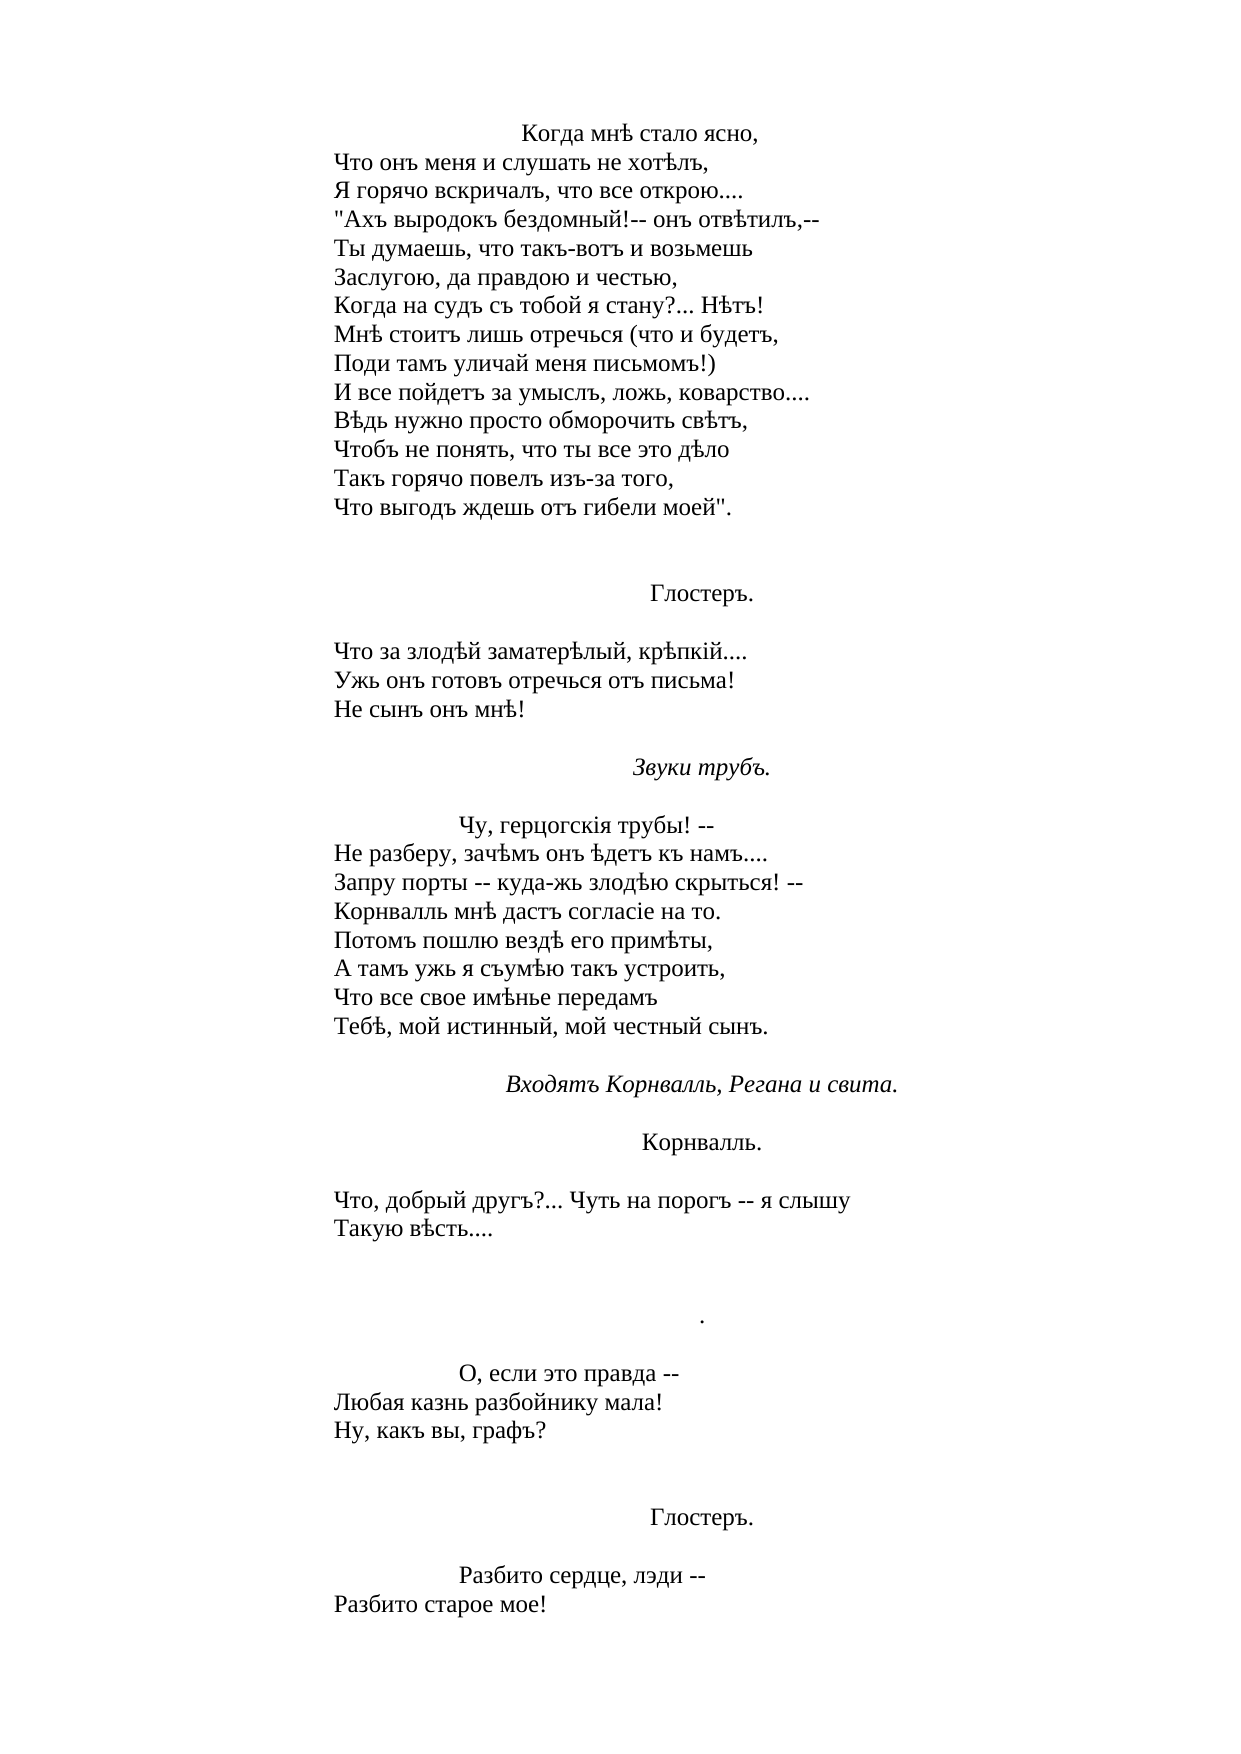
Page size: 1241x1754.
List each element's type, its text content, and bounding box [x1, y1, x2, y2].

text Чу, герцогскія трубы! -- [252, 810, 1152, 838]
text Разбито сердце, лэди -- [252, 1560, 1152, 1589]
text Входятъ Корнвалль, Регана и свита. [252, 1069, 1152, 1098]
text Ты думаешь, что такъ-вотъ и возьмешь [252, 233, 1152, 262]
text Глостеръ. [252, 578, 1152, 607]
text Заслугою, да правдою и честью, [252, 262, 1152, 291]
text Ужь онъ готовъ отречься отъ письма! [252, 665, 1152, 694]
text Когда на судъ съ тобой я стану?... Нѣтъ! [252, 291, 1152, 319]
text "Ахъ выродокъ бездомный!-- онъ отвѣтилъ,-- [252, 204, 1152, 233]
text Корнвалль мнѣ дастъ согласіе на то. [252, 896, 1152, 925]
text Мнѣ стоитъ лишь отречься (что и будетъ, [252, 319, 1152, 348]
text А тамъ ужь я съумѣю такъ устроить, [252, 953, 1152, 982]
text Не сынъ онъ мнѣ! [252, 694, 1152, 723]
text Что выгодъ ждешь отъ гибели моей". [252, 492, 1152, 521]
text Тебѣ, мой истинный, мой честный сынъ. [252, 1011, 1152, 1040]
text Ну, какъ вы, графъ? [252, 1416, 1152, 1444]
text Запру порты -- куда-жь злодѣю скрыться! -- [252, 867, 1152, 896]
text Не разберу, зачѣмъ онъ ѣдетъ къ намъ.... [252, 838, 1152, 867]
text И все пойдетъ за умыслъ, ложь, коварство.... [252, 377, 1152, 406]
text Вѣдь нужно просто обморочить свѣтъ, [252, 406, 1152, 434]
text Чтобъ не понять, что ты все это дѣло [252, 434, 1152, 463]
text Любая казнь разбойнику мала! [252, 1387, 1152, 1416]
text Звуки трубъ. [252, 752, 1152, 781]
text . [252, 1300, 1152, 1329]
text Потомъ пошлю вездѣ его примѣты, [252, 925, 1152, 953]
text Я горячо вскричалъ, что все открою.... [252, 176, 1152, 204]
text Корнвалль. [252, 1127, 1152, 1156]
text Что, добрый другъ?... Чуть на порогъ -- я слышу [252, 1185, 1152, 1213]
text Что все свое имѣнье передамъ [252, 982, 1152, 1011]
text Что за злодѣй заматерѣлый, крѣпкій.... [252, 636, 1152, 665]
text Поди тамъ уличай меня письмомъ!) [252, 348, 1152, 377]
text Такую вѣсть.... [252, 1213, 1152, 1242]
text Что онъ меня и слушать не хотѣлъ, [252, 147, 1152, 176]
text Такъ горячо повелъ изъ-за того, [252, 463, 1152, 492]
text О, если это правда -- [252, 1358, 1152, 1387]
text Глостеръ. [252, 1502, 1152, 1531]
text Когда мнѣ стало ясно, [252, 118, 1152, 147]
text Разбито старое мое! [252, 1589, 1152, 1618]
